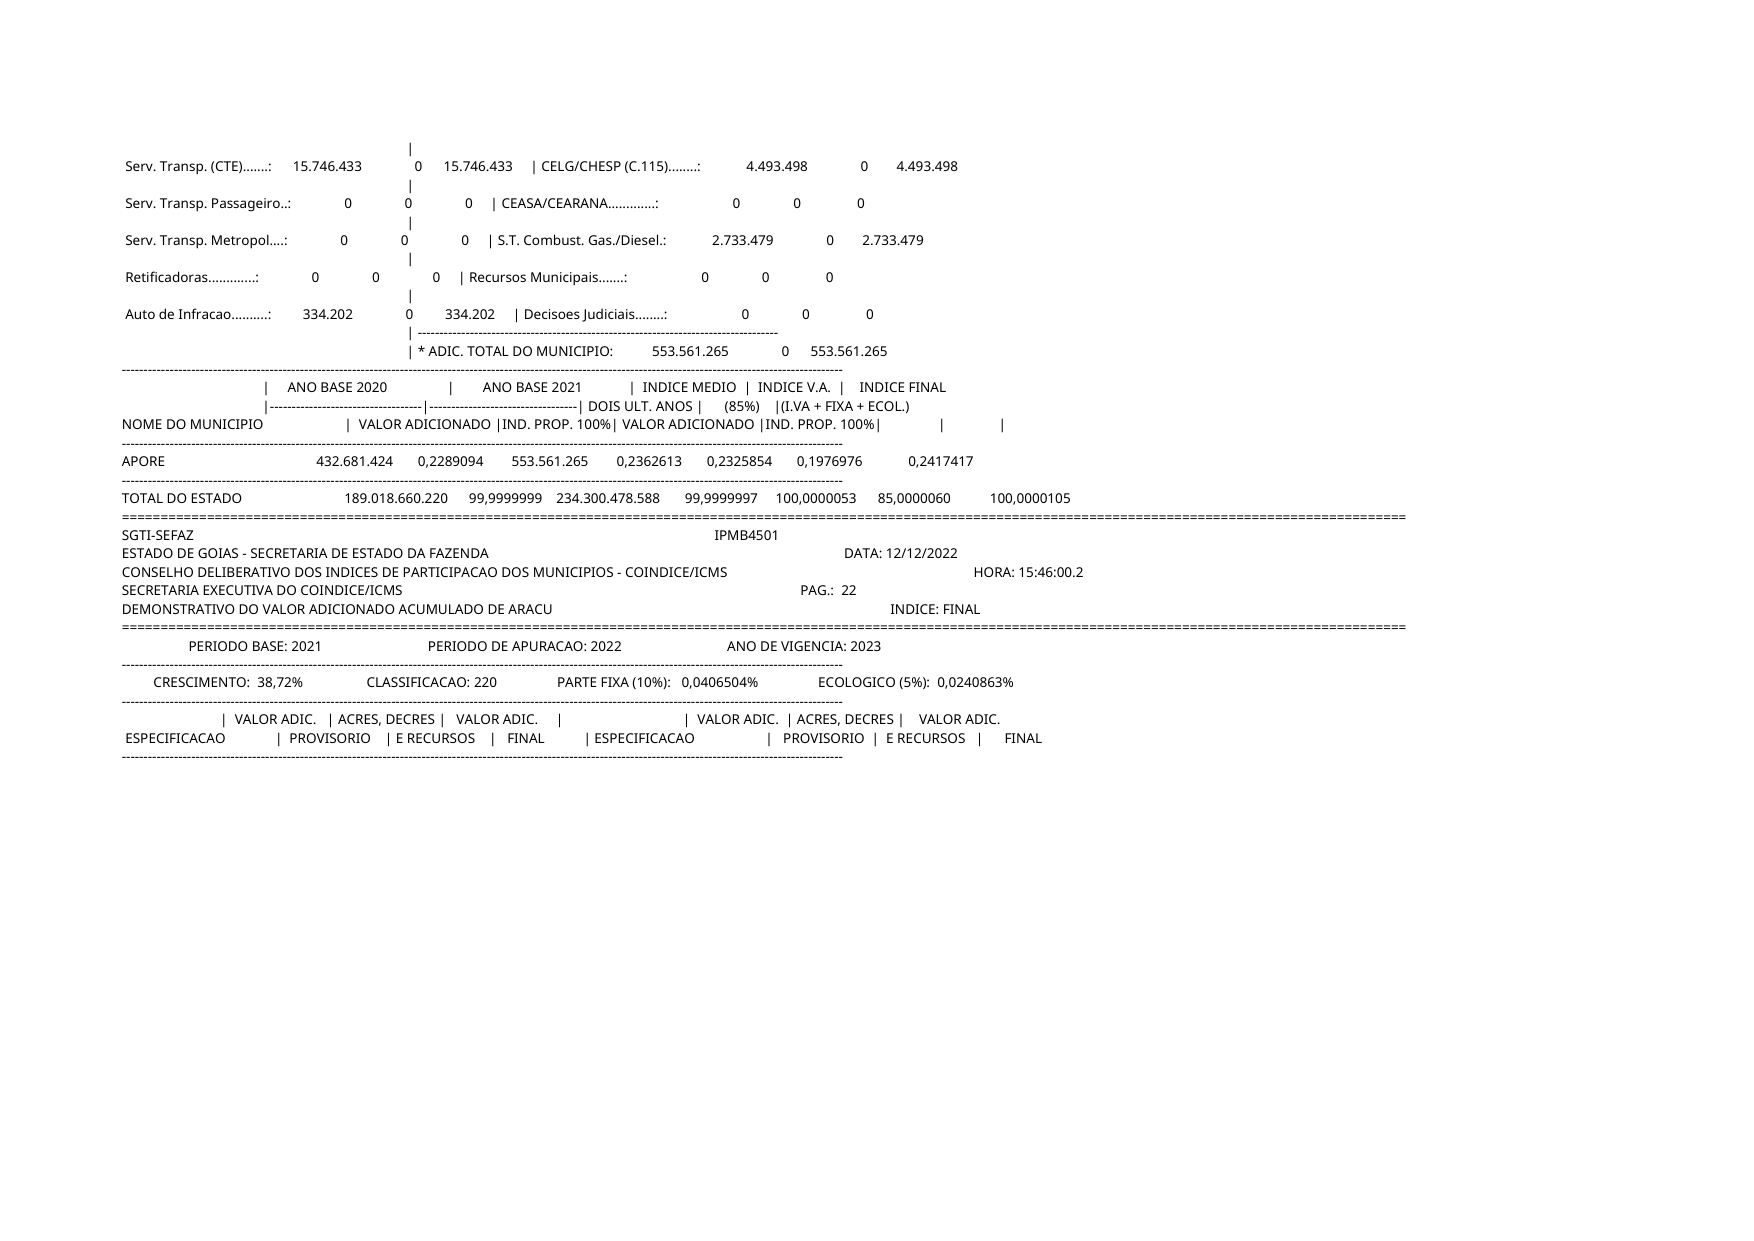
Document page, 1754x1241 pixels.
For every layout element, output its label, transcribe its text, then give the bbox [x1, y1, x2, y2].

text SGTI-SEFAZ IPMB4501 [118, 526, 1695, 544]
text ESPECIFICACAO | PROVISORIO | E RECURSOS | FINAL | ESPECIFICACAO | PROVISORIO | E RECURSOS | FINAL [118, 729, 1695, 747]
text | [118, 249, 1695, 268]
text TOTAL DO ESTADO 189.018.660.220 99,9999999 234.300.478.588 99,9999997 100,0000053 85,0000060 100,0000105 [118, 489, 1695, 507]
text | [118, 286, 1695, 305]
text |-----------------------------------|----------------------------------| DOIS ULT. ANOS | (85%) |(I.VA + FIXA + ECOL.) [118, 397, 1695, 415]
text ---------------------------------------------------------------------------------------------------------------------------------------------------------------------- [118, 471, 1695, 489]
text | ----------------------------------------------------------------------------------- [118, 323, 1695, 342]
text ---------------------------------------------------------------------------------------------------------------------------------------------------------------------- [118, 434, 1695, 452]
text Serv. Transp. Metropol....: 0 0 0 | S.T. Combust. Gas./Diesel.: 2.733.479 0 2.733.479 [118, 231, 1695, 249]
text | VALOR ADIC. | ACRES, DECRES | VALOR ADIC. | | VALOR ADIC. | ACRES, DECRES | VALOR ADIC. [118, 710, 1695, 729]
text ---------------------------------------------------------------------------------------------------------------------------------------------------------------------- [118, 360, 1695, 378]
text SECRETARIA EXECUTIVA DO COINDICE/ICMS PAG.: 22 [118, 581, 1695, 600]
text ---------------------------------------------------------------------------------------------------------------------------------------------------------------------- [118, 692, 1695, 710]
text ---------------------------------------------------------------------------------------------------------------------------------------------------------------------- [118, 747, 1695, 766]
text Serv. Transp. (CTE).......: 15.746.433 0 15.746.433 | CELG/CHESP (C.115)........: 4.493.498 0 4.493.498 [118, 157, 1695, 176]
text Retificadoras.............: 0 0 0 | Recursos Municipais.......: 0 0 0 [118, 268, 1695, 286]
text PERIODO BASE: 2021 PERIODO DE APURACAO: 2022 ANO DE VIGENCIA: 2023 [118, 637, 1695, 655]
text | [118, 139, 1695, 157]
text DEMONSTRATIVO DO VALOR ADICIONADO ACUMULADO DE ARACU INDICE: FINAL [118, 600, 1695, 618]
text Serv. Transp. Passageiro..: 0 0 0 | CEASA/CEARANA.............: 0 0 0 [118, 194, 1695, 212]
text | ANO BASE 2020 | ANO BASE 2021 | INDICE MEDIO | INDICE V.A. | INDICE FINAL [118, 378, 1695, 397]
text ESTADO DE GOIAS - SECRETARIA DE ESTADO DA FAZENDA DATA: 12/12/2022 [118, 544, 1695, 563]
text APORE 432.681.424 0,2289094 553.561.265 0,2362613 0,2325854 0,1976976 0,2417417 [118, 452, 1695, 471]
text | [118, 176, 1695, 194]
text ====================================================================================================================================================================== [118, 618, 1695, 637]
text ====================================================================================================================================================================== [118, 507, 1695, 526]
text NOME DO MUNICIPIO | VALOR ADICIONADO |IND. PROP. 100%| VALOR ADICIONADO |IND. PROP. 100%| | | [118, 415, 1695, 434]
text | * ADIC. TOTAL DO MUNICIPIO: 553.561.265 0 553.561.265 [118, 342, 1695, 360]
text ---------------------------------------------------------------------------------------------------------------------------------------------------------------------- [118, 655, 1695, 673]
text | [118, 212, 1695, 231]
text CRESCIMENTO: 38,72% CLASSIFICACAO: 220 PARTE FIXA (10%): 0,0406504% ECOLOGICO (5%): 0,0240863% [118, 673, 1695, 692]
text Auto de Infracao..........: 334.202 0 334.202 | Decisoes Judiciais........: 0 0 0 [118, 305, 1695, 323]
text CONSELHO DELIBERATIVO DOS INDICES DE PARTICIPACAO DOS MUNICIPIOS - COINDICE/ICMS HORA: 15:46:00.2 [118, 563, 1695, 581]
